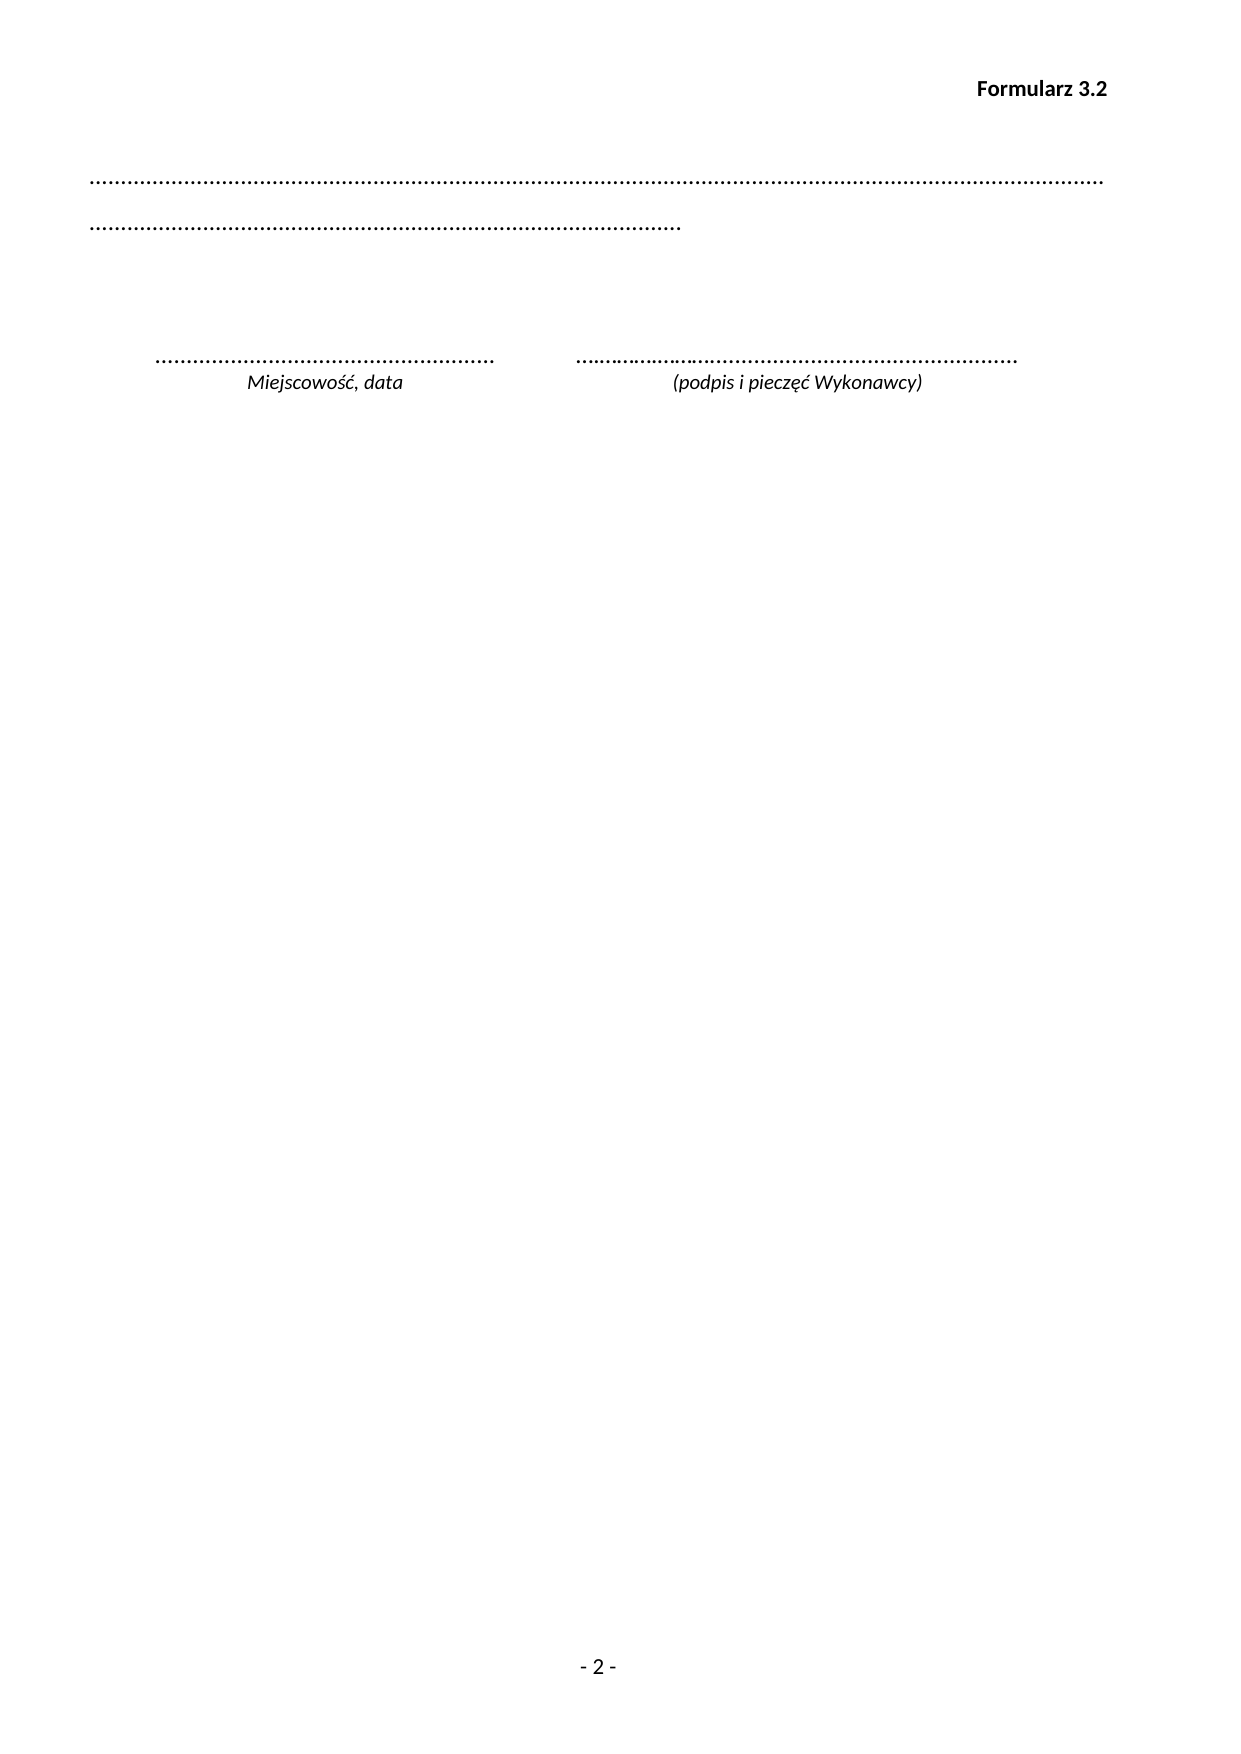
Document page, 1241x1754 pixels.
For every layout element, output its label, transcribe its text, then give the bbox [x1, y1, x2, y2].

text Miejscowość, data (podpis i pieczęć Wykonawcy) [89, 369, 1107, 395]
text ...................................................... ….……….………................................................. [89, 339, 1107, 369]
